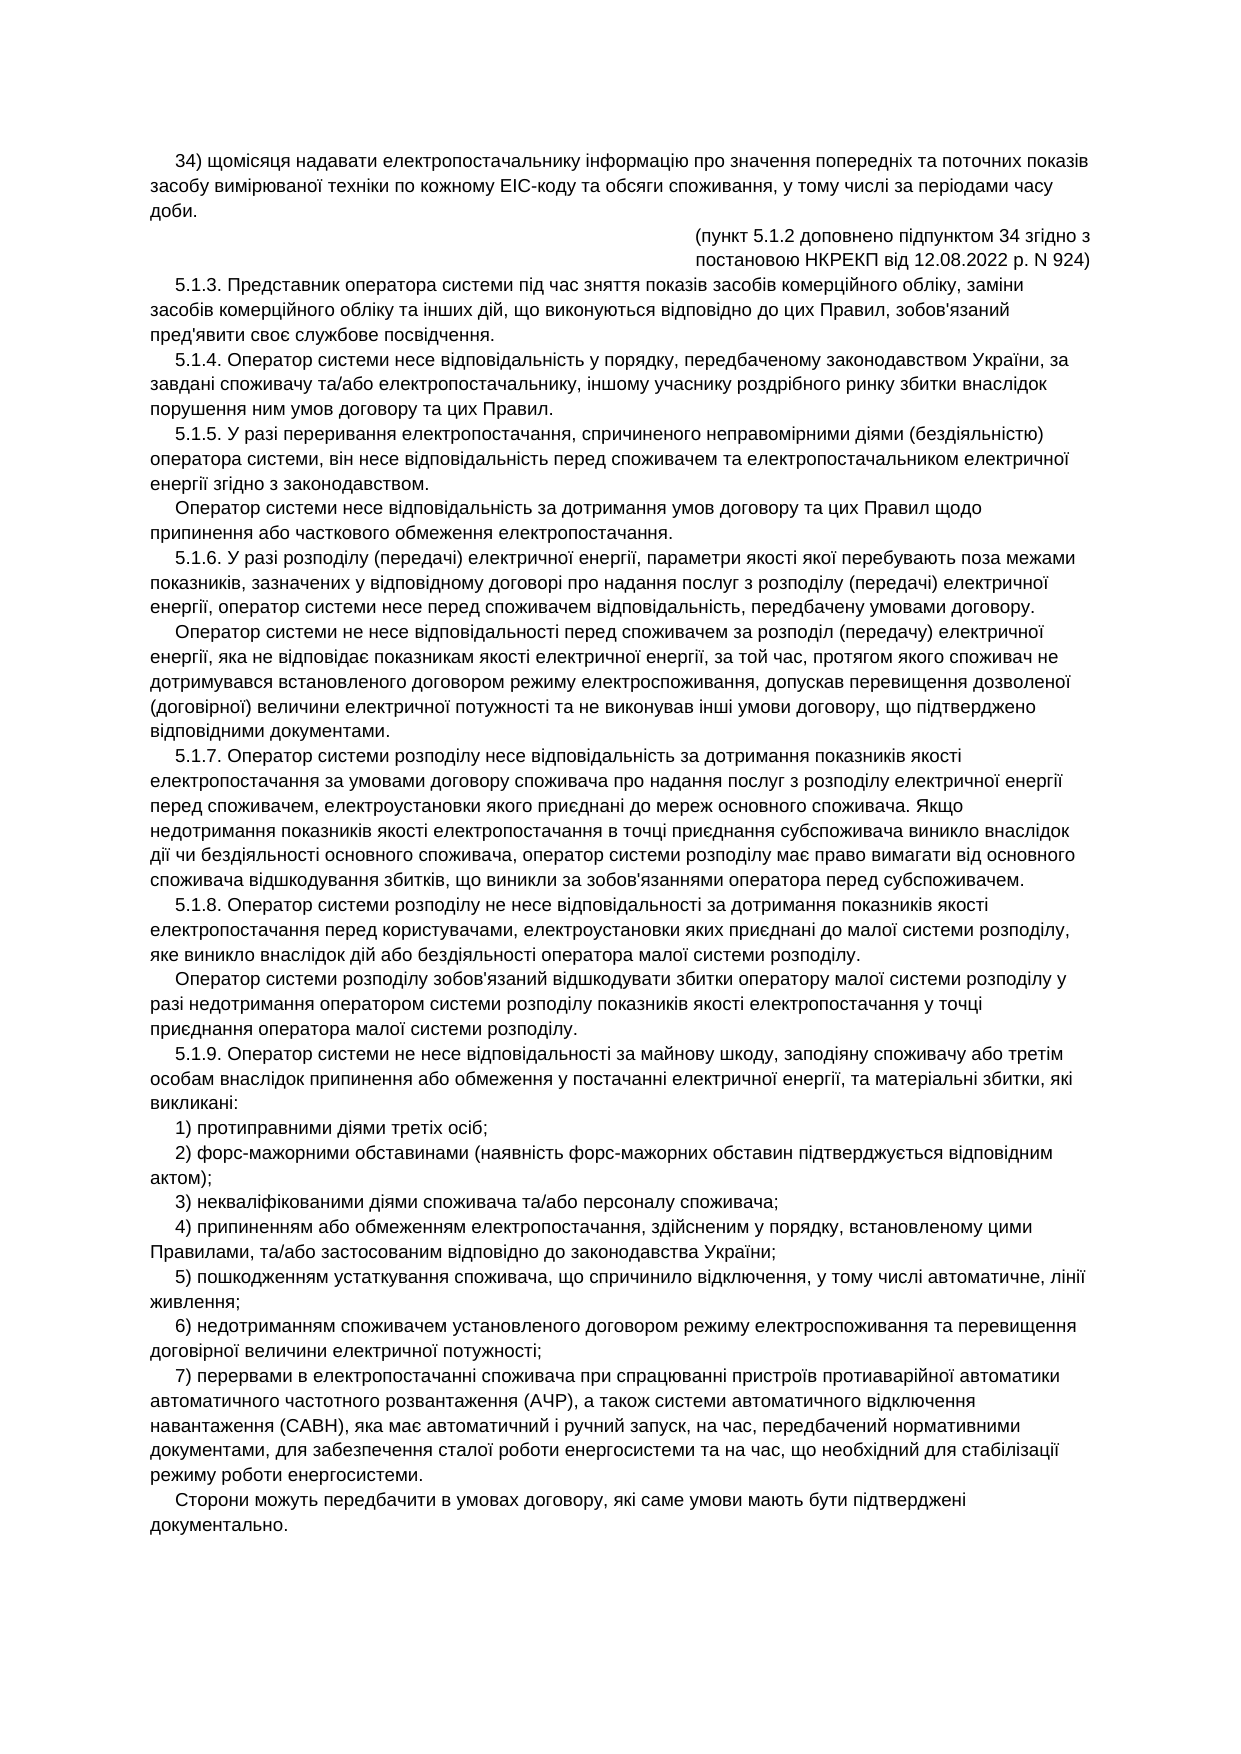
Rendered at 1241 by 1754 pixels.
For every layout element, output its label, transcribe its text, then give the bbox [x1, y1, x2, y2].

text 1) протиправними діями третіх осіб; [150, 1117, 1090, 1138]
text 5.1.7. Оператор системи розподілу несе відповідальність за дотримання показників якості електропостачання за умовами договору споживача про надання послуг з розподілу електричної енергії перед споживачем, електроустановки якого приєднані до мереж основного споживача. Якщо недотримання показників якості електропостачання в точці приєднання субспоживача виникло внаслідок дії чи бездіяльності основного споживача, оператор системи розподілу має право вимагати від основного споживача відшкодування збитків, що виникли за зобов'язаннями оператора перед субспоживачем. [150, 745, 1090, 891]
text 5.1.9. Оператор системи не несе відповідальності за майнову шкоду, заподіяну споживачу або третім особам внаслідок припинення або обмеження у постачанні електричної енергії, та матеріальні збитки, які викликані: [150, 1042, 1090, 1114]
text 34) щомісяця надавати електропостачальнику інформацію про значення попередніх та поточних показів засобу вимірюваної техніки по кожному ЕІС-коду та обсяги споживання, у тому числі за періодами часу доби. [150, 150, 1090, 221]
text 5.1.5. У разі переривання електропостачання, спричиненого неправомірними діями (бездіяльністю) оператора системи, він несе відповідальність перед споживачем та електропостачальником електричної енергії згідно з законодавством. [150, 423, 1090, 494]
text Оператор системи несе відповідальність за дотримання умов договору та цих Правил щодо припинення або часткового обмеження електропостачання. [150, 497, 1090, 543]
text 7) перервами в електропостачанні споживача при спрацюванні пристроїв протиаварійної автоматики автоматичного частотного розвантаження (АЧР), а також системи автоматичного відключення навантаження (САВН), яка має автоматичний і ручний запуск, на час, передбачений нормативними документами, для забезпечення сталої роботи енергосистеми та на час, що необхідний для стабілізації режиму роботи енергосистеми. [150, 1365, 1090, 1486]
text Оператор системи розподілу зобов'язаний відшкодувати збитки оператору малої системи розподілу у разі недотримання оператором системи розподілу показників якості електропостачання у точці приєднання оператора малої системи розподілу. [150, 968, 1090, 1039]
text 5.1.6. У разі розподілу (передачі) електричної енергії, параметри якості якої перебувають поза межами показників, зазначених у відповідному договорі про надання послуг з розподілу (передачі) електричної енергії, оператор системи несе перед споживачем відповідальність, передбачену умовами договору. [150, 547, 1090, 618]
text 3) некваліфікованими діями споживача та/або персоналу споживача; [150, 1191, 1090, 1213]
text 4) припиненням або обмеженням електропостачання, здійсненим у порядку, встановленому цими Правилами, та/або застосованим відповідно до законодавства України; [150, 1216, 1090, 1262]
text 5) пошкодженням устаткування споживача, що спричинило відключення, у тому числі автоматичне, лінії живлення; [150, 1266, 1090, 1312]
text (пункт 5.1.2 доповнено підпунктом 34 згідно з постановою НКРЕКП від 12.08.2022 р. N 924) [150, 224, 1090, 271]
text 6) недотриманням споживачем установленого договором режиму електроспоживання та перевищення договірної величини електричної потужності; [150, 1315, 1090, 1362]
text 5.1.4. Оператор системи несе відповідальність у порядку, передбаченому законодавством України, за завдані споживачу та/або електропостачальнику, іншому учаснику роздрібного ринку збитки внаслідок порушення ним умов договору та цих Правил. [150, 348, 1090, 419]
text Сторони можуть передбачити в умовах договору, які саме умови мають бути підтверджені документально. [150, 1489, 1090, 1535]
text 2) форс-мажорними обставинами (наявність форс-мажорних обставин підтверджується відповідним актом); [150, 1142, 1090, 1188]
text 5.1.8. Оператор системи розподілу не несе відповідальності за дотримання показників якості електропостачання перед користувачами, електроустановки яких приєднані до малої системи розподілу, яке виникло внаслідок дій або бездіяльності оператора малої системи розподілу. [150, 894, 1090, 965]
text Оператор системи не несе відповідальності перед споживачем за розподіл (передачу) електричної енергії, яка не відповідає показникам якості електричної енергії, за той час, протягом якого споживач не дотримувався встановленого договором режиму електроспоживання, допускав перевищення дозволеної (договірної) величини електричної потужності та не виконував інші умови договору, що підтверджено відповідними документами. [150, 621, 1090, 742]
text 5.1.3. Представник оператора системи під час зняття показів засобів комерційного обліку, заміни засобів комерційного обліку та інших дій, що виконуються відповідно до цих Правил, зобов'язаний пред'явити своє службове посвідчення. [150, 274, 1090, 345]
